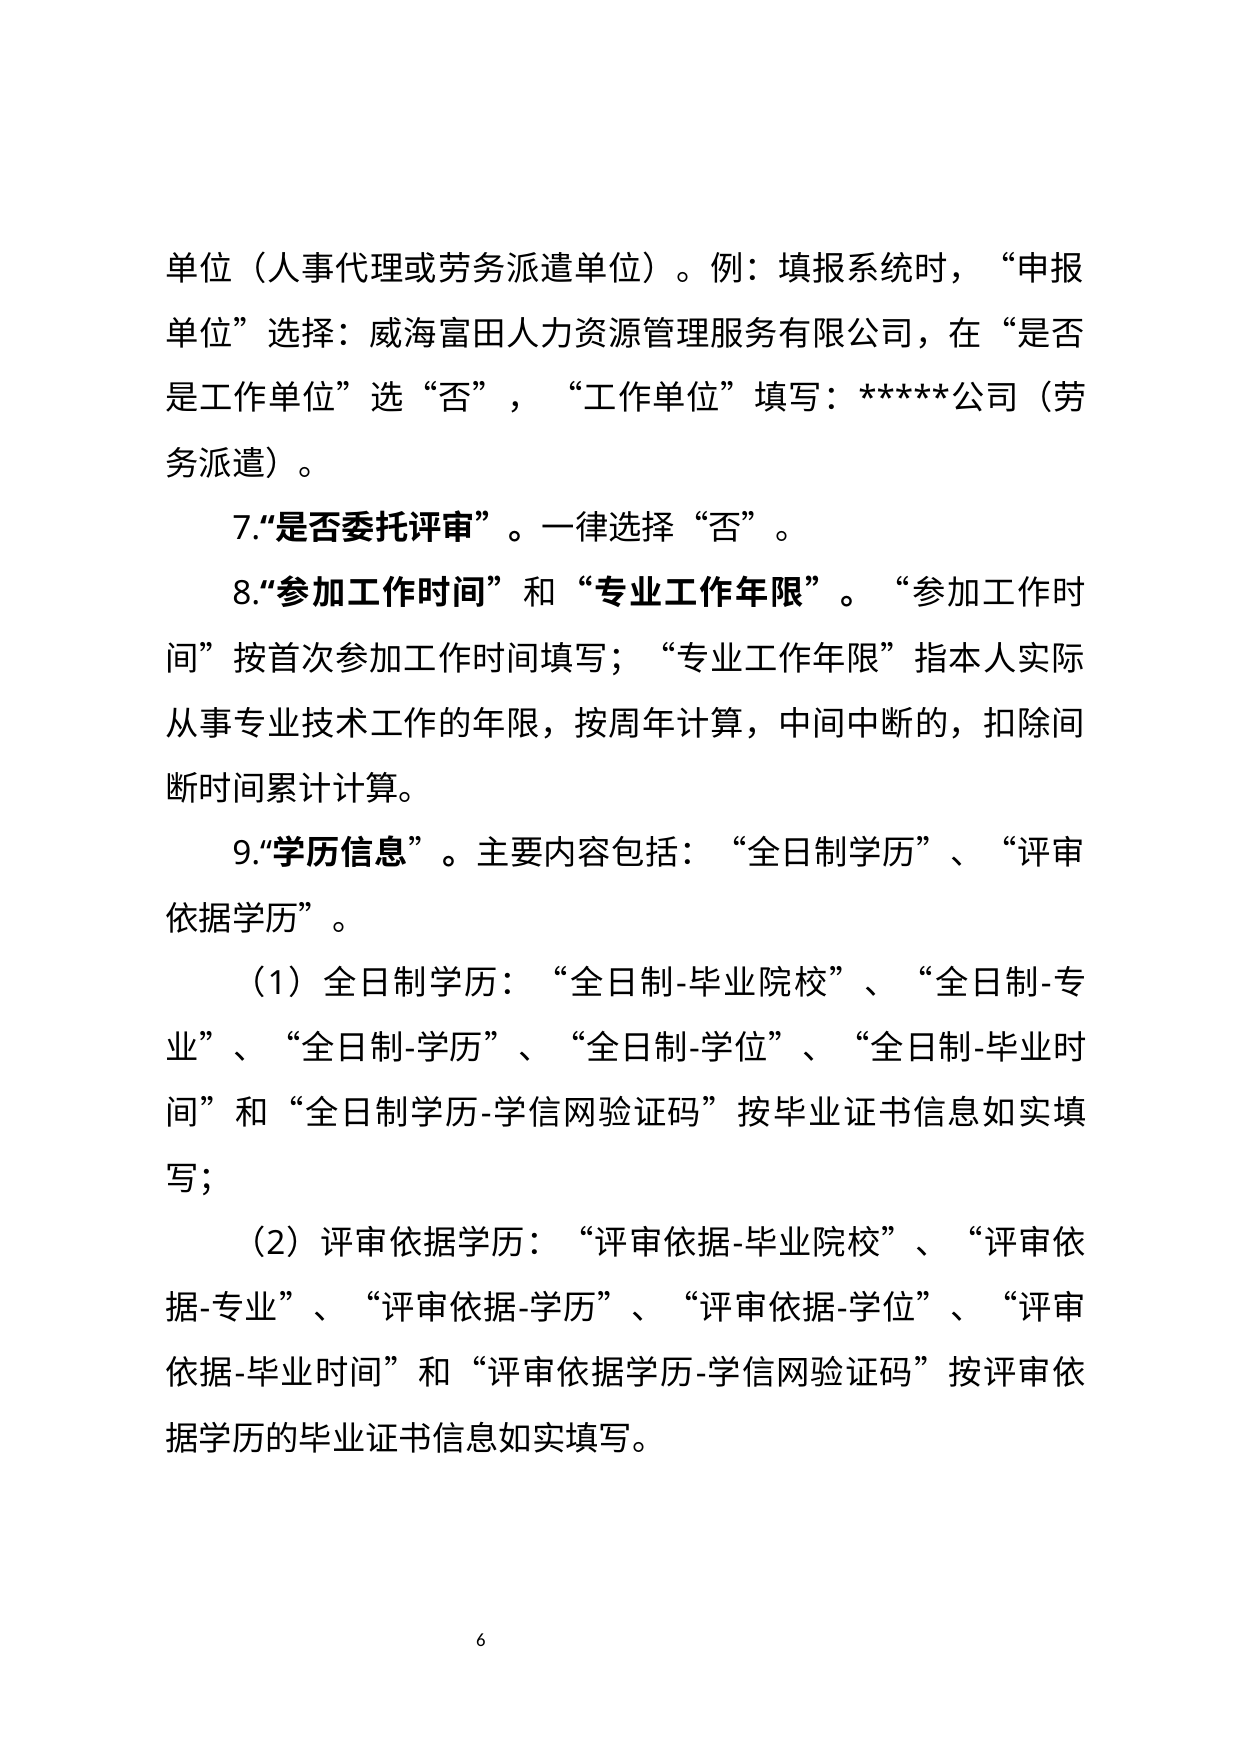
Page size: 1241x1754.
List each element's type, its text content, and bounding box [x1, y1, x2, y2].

text 7.“是否委托评审”。一律选择“否”。 [165, 493, 1087, 558]
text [165, 233, 1087, 493]
text （1）全日制学历：“全日制-毕业院校”、“全日制-专业”、“全日制-学历”、“全日制-学位”、“全日制-毕业时间”和“全日制学历-学信网验证码”按毕业证书信息如实填写； [165, 948, 1087, 1208]
text （2）评审依据学历：“评审依据-毕业院校”、“评审依据-专业”、“评审依据-学历”、“评审依据-学位”、“评审依据-毕业时间”和“评审依据学历-学信网验证码”按评审依据学历的毕业证书信息如实填写。 [165, 1208, 1087, 1468]
text 9.“学历信息”。主要内容包括：“全日制学历”、“评审依据学历”。 [165, 818, 1087, 948]
text 8.“参加工作时间”和“专业工作年限”。“参加工作时间”按首次参加工作时间填写；“专业工作年限”指本人实际从事专业技术工作的年限，按周年计算，中间中断的，扣除间断时间累计计算。 [165, 558, 1087, 818]
